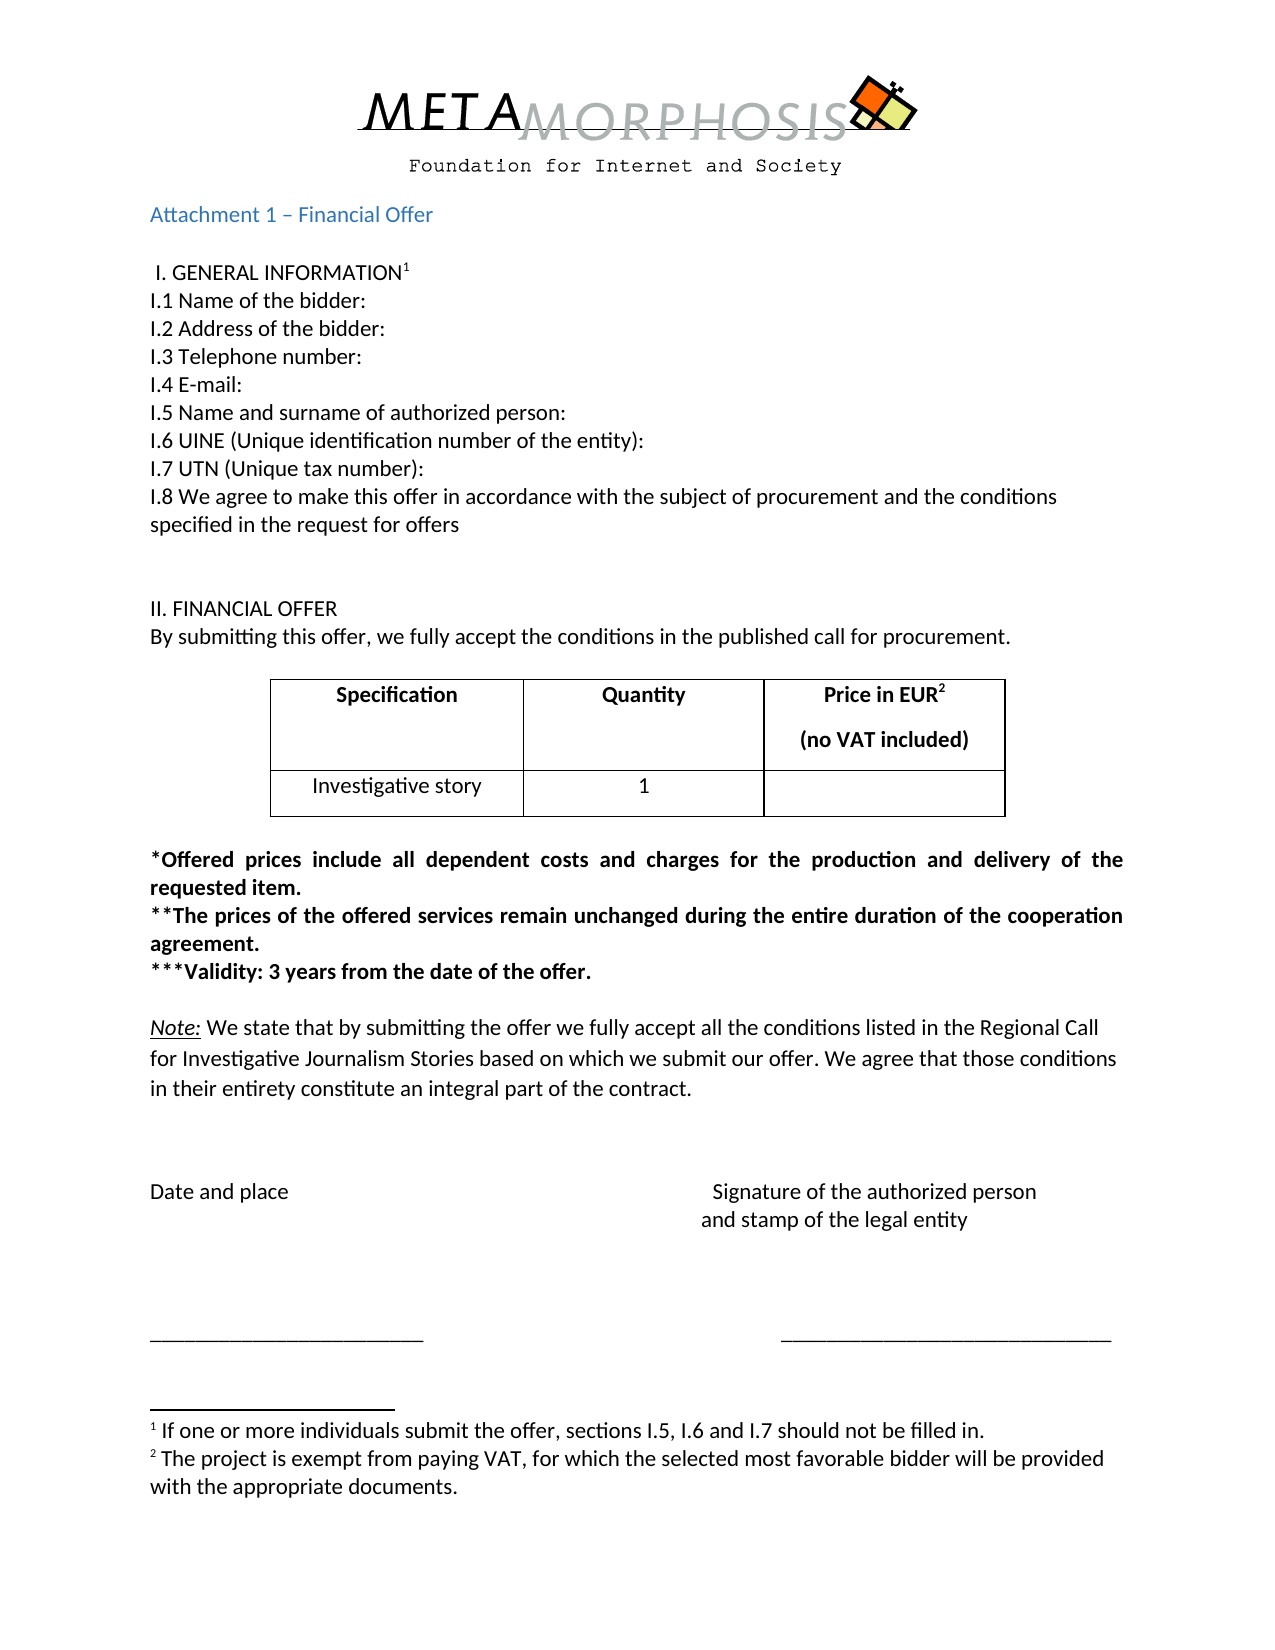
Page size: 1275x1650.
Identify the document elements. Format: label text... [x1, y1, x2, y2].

text I.7 UTN (Unique tax number): [150, 454, 1125, 482]
table_cell Investigative story [271, 771, 523, 816]
text **The prices of the offered services remain unchanged during the entire duration of the cooperation agreement. [150, 901, 1125, 957]
text I.8 We agree to make this offer in accordance with the subject of procurement and the conditions specified in the request for offers [150, 482, 1125, 538]
text ***Validity: 3 years from the date of the offer. [150, 957, 1125, 985]
table_header Quantity [524, 680, 763, 769]
text I.4 E-mail: [150, 370, 1125, 398]
text Note: We state that by submitting the offer we fully accept all the conditions listed in the Regional Call for Investigative Journalism Stories based on which we submit our offer. We agree that those conditions in their entirety constitute an integral part of the contract. [150, 1013, 1125, 1102]
table_header Specification [271, 680, 523, 769]
text I.6 UINE (Unique identification number of the entity): [150, 426, 1125, 454]
text I.5 Name and surname of authorized person: [150, 398, 1125, 426]
table_cell 1 [524, 771, 763, 816]
subtitle Attachment 1 – Financial Offer [150, 200, 1125, 228]
text By submitting this offer, we fully accept the conditions in the published call for procurement. [150, 622, 1125, 651]
table_cell [765, 771, 1004, 816]
text Date and place Signature of the authorized person and stamp of the legal entity [150, 1177, 1125, 1233]
table_header Price in EUR (no VAT included) [765, 680, 1004, 769]
text I.3 Telephone number: [150, 342, 1125, 370]
text *Offered prices include all dependent costs and charges for the production and delivery of the requested item. [150, 845, 1125, 901]
text II. FINANCIAL OFFER [150, 594, 1125, 622]
text I.1 Name of the bidder: [150, 286, 1125, 314]
text I. GENERAL INFORMATION [150, 258, 1125, 286]
text ________________________ _____________________________ [150, 1317, 1125, 1345]
text I.2 Address of the bidder: [150, 314, 1125, 342]
